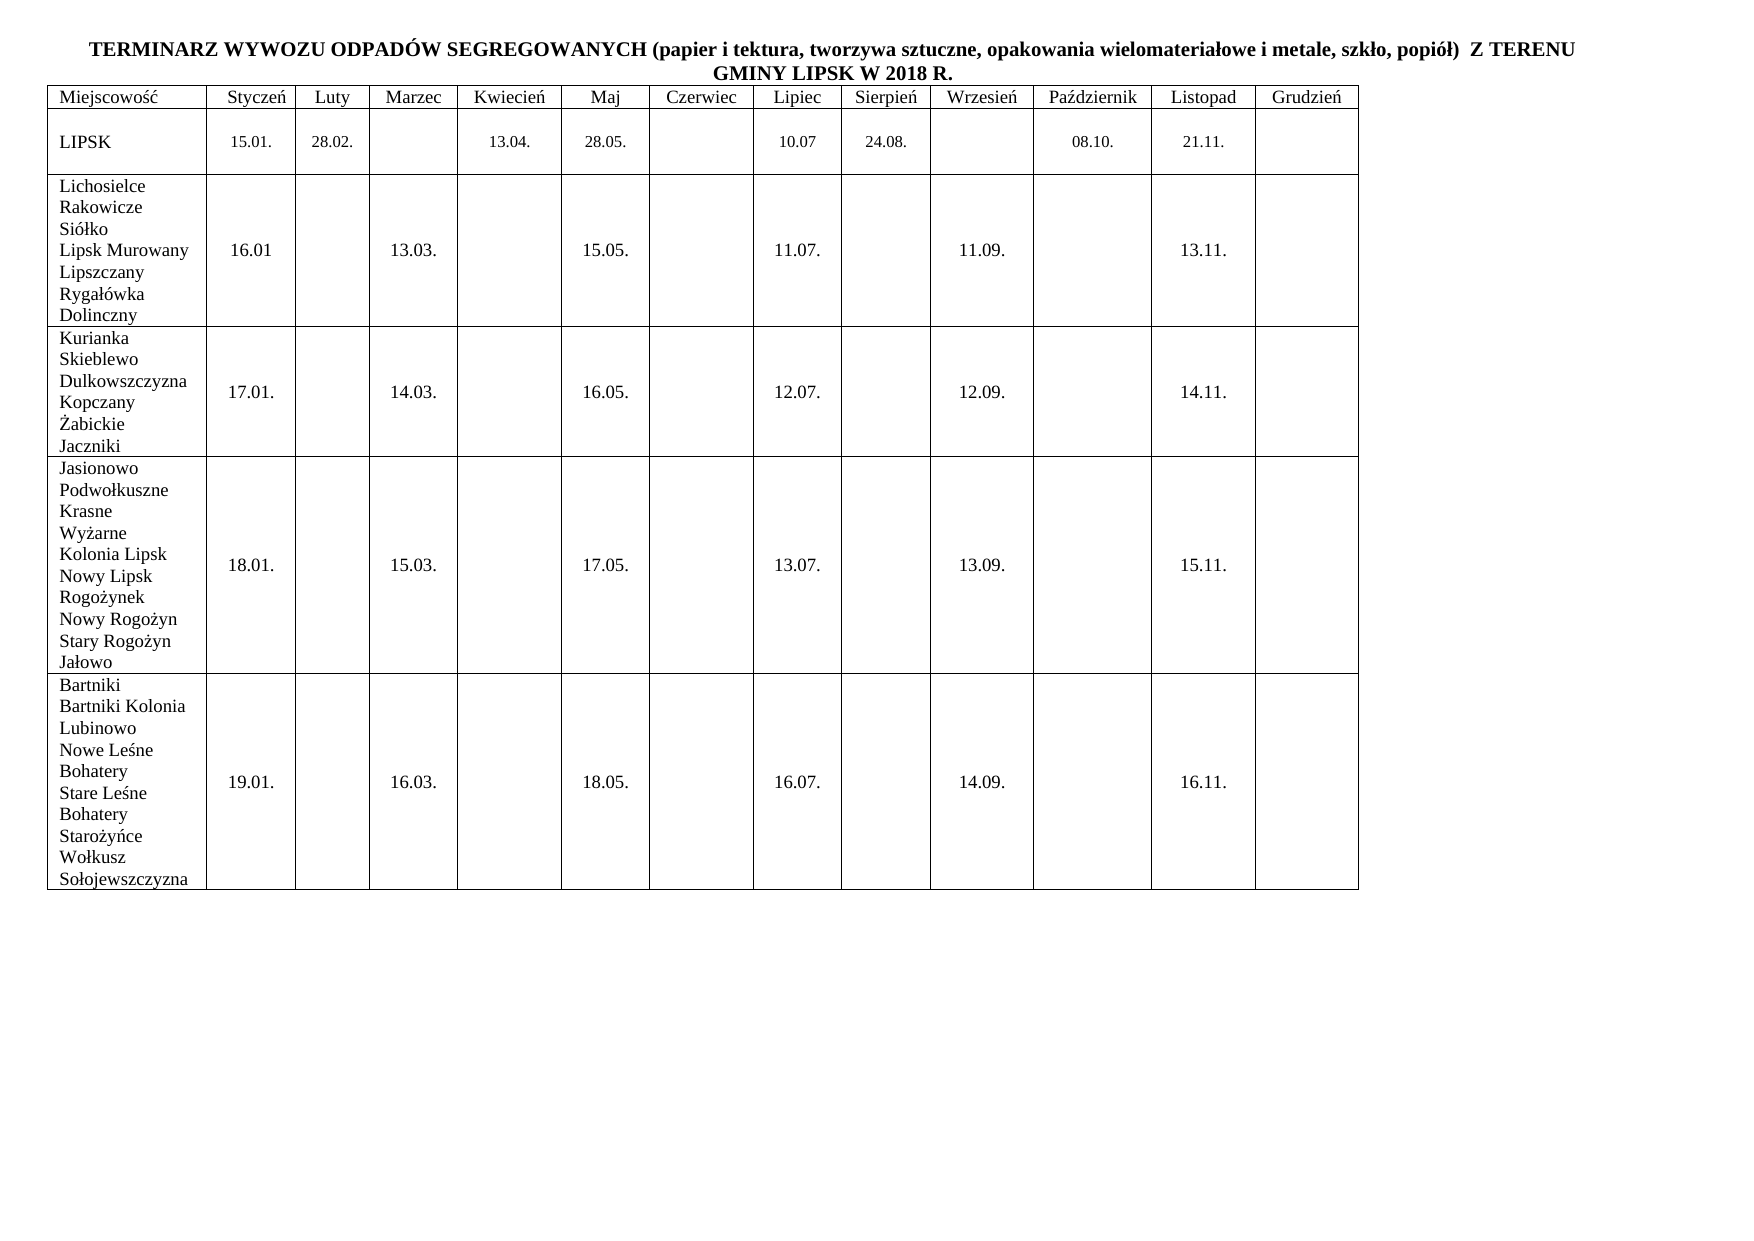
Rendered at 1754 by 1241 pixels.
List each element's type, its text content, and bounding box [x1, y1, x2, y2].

table_cell Bartniki Bartniki Kolonia Lubinowo Nowe Leśne Bohatery Stare Leśne Bohatery Starożyńce Wołkusz Sołojewszczyzna [48, 674, 206, 889]
table_cell 13.11. [1152, 175, 1255, 326]
table_cell 15.11. [1152, 457, 1255, 673]
table_cell 15.03. [370, 457, 457, 673]
table_cell [842, 175, 930, 326]
table_cell 15.01. [207, 109, 295, 174]
table_cell 13.07. [754, 457, 841, 673]
table_cell [296, 674, 369, 889]
table_cell [931, 109, 1033, 174]
table_cell 28.05. [562, 109, 649, 174]
table_cell 13.09. [931, 457, 1033, 673]
table_cell Jasionowo Podwołkuszne Krasne Wyżarne Kolonia Lipsk Nowy Lipsk Rogożynek Nowy Rogożyn Stary Rogożyn Jałowo [48, 457, 206, 673]
table_header Sierpień [842, 86, 930, 108]
text TERMINARZ WYWOZU ODPADÓW SEGREGOWANYCH (papier i tektura, tworzywa sztuczne, opakowania wielomateriałowe i metale, szkło, popiół) Z TERENU GMINY LIPSK W 2018 R. [59, 37, 1606, 85]
table_cell 28.02. [296, 109, 369, 174]
table_cell 10.07 [754, 109, 841, 174]
table_header Lipiec [754, 86, 841, 108]
table_header Styczeń [207, 86, 295, 108]
table_cell [296, 327, 369, 456]
table_cell [1034, 175, 1151, 326]
table_cell 18.01. [207, 457, 295, 673]
table_cell 11.07. [754, 175, 841, 326]
table_cell 13.03. [370, 175, 457, 326]
table_cell [1256, 674, 1358, 889]
table_cell [458, 175, 561, 326]
table_cell [1256, 327, 1358, 456]
table_cell [650, 109, 753, 174]
table_cell [1034, 457, 1151, 673]
table_cell [1256, 175, 1358, 326]
table_cell 08.10. [1034, 109, 1151, 174]
table_cell 12.07. [754, 327, 841, 456]
table_cell [842, 327, 930, 456]
table_cell 12.09. [931, 327, 1033, 456]
table_header Miejscowość [48, 86, 206, 108]
table_cell [842, 457, 930, 673]
table_cell 15.05. [562, 175, 649, 326]
table_cell 16.01 [207, 175, 295, 326]
table_cell Kurianka Skieblewo Dulkowszczyzna Kopczany Żabickie Jaczniki [48, 327, 206, 456]
table_header Wrzesień [931, 86, 1033, 108]
table_cell [650, 327, 753, 456]
table_cell [650, 457, 753, 673]
table_cell 21.11. [1152, 109, 1255, 174]
table_cell [1034, 327, 1151, 456]
table_cell [458, 674, 561, 889]
table_cell [650, 175, 753, 326]
table_cell 17.05. [562, 457, 649, 673]
table_cell [650, 674, 753, 889]
table_cell 14.09. [931, 674, 1033, 889]
table_cell [1034, 674, 1151, 889]
table_cell 18.05. [562, 674, 649, 889]
table_cell 13.04. [458, 109, 561, 174]
table_cell [1256, 457, 1358, 673]
table_cell 16.05. [562, 327, 649, 456]
table_cell [1256, 109, 1358, 174]
table_cell [842, 674, 930, 889]
table_cell 19.01. [207, 674, 295, 889]
table_header Maj [562, 86, 649, 108]
table_header Czerwiec [650, 86, 753, 108]
table_cell 16.03. [370, 674, 457, 889]
table_cell 11.09. [931, 175, 1033, 326]
table_cell [458, 457, 561, 673]
table_header Grudzień [1256, 86, 1358, 108]
table_cell [370, 109, 457, 174]
table_cell [296, 457, 369, 673]
table_cell 14.03. [370, 327, 457, 456]
table_cell [458, 327, 561, 456]
table_header Luty [296, 86, 369, 108]
table_cell 17.01. [207, 327, 295, 456]
table_cell 16.07. [754, 674, 841, 889]
table_cell Lichosielce Rakowicze Siółko Lipsk Murowany Lipszczany Rygałówka Dolinczny [48, 175, 206, 326]
table_header Październik [1034, 86, 1151, 108]
table_header Kwiecień [458, 86, 561, 108]
table_cell [296, 175, 369, 326]
table_header Marzec [370, 86, 457, 108]
table_header Listopad [1152, 86, 1255, 108]
table_cell 14.11. [1152, 327, 1255, 456]
table_cell 24.08. [842, 109, 930, 174]
table_cell 16.11. [1152, 674, 1255, 889]
table_cell LIPSK [48, 109, 206, 174]
